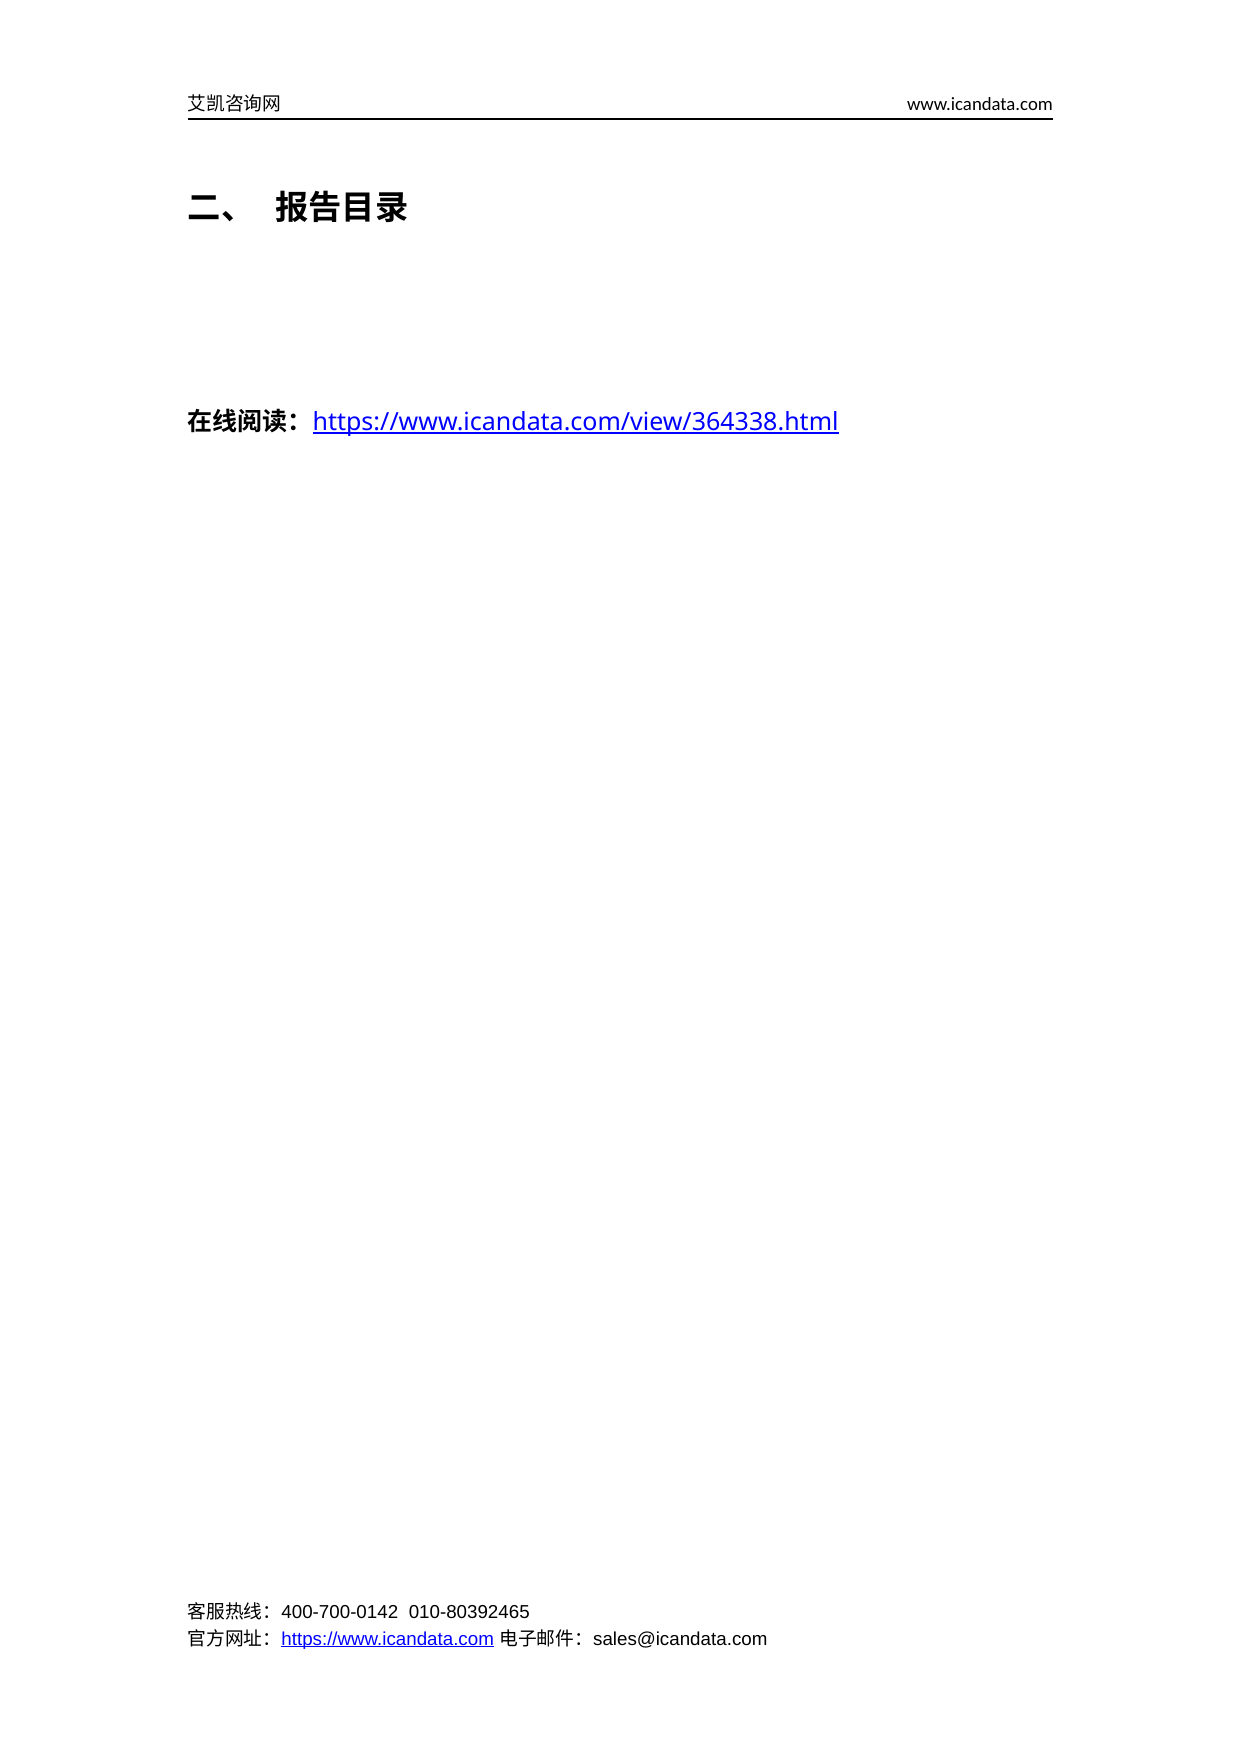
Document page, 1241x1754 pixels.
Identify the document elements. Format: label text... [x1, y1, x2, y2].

subtitle 报告目录 [187, 172, 1053, 237]
text 在线阅读：https://www.icandata.com/view/364338.html [187, 387, 1053, 452]
